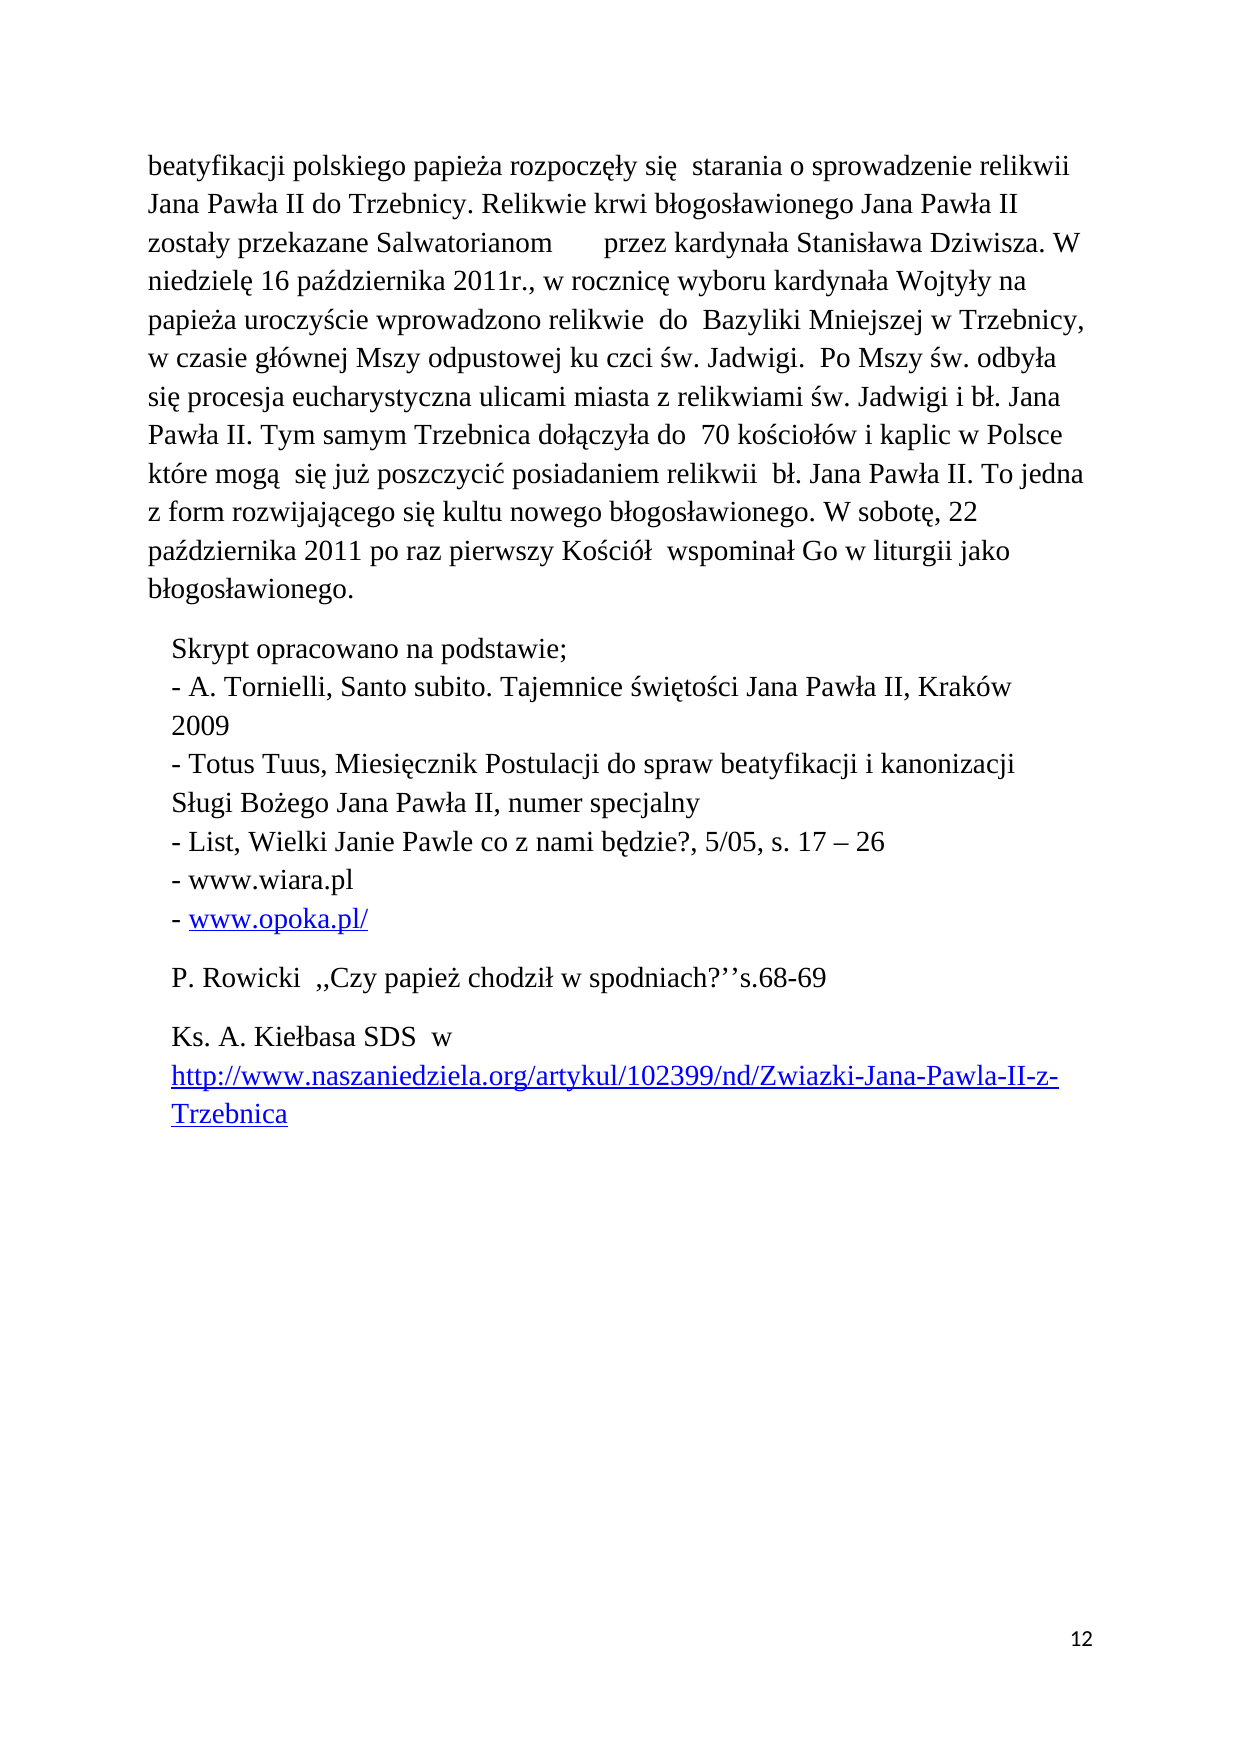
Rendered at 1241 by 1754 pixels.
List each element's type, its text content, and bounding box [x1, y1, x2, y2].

text Ks. A. Kiełbasa SDS w http://www.naszaniedziela.org/artykul/102399/nd/Zwiazki-Jana-Pawla-II-z-Trzebnica [171, 1019, 1063, 1130]
text Skrypt opracowano na podstawie; - A. Tornielli, Santo subito. Tajemnice świętości Jana Pawła II, Kraków 2009 - Totus Tuus, Miesięcznik Postulacji do spraw beatyfikacji i kanonizacji Sługi Bożego Jana Pawła II, numer specjalny - List, Wielki Janie Pawle co z nami będzie?, 5/05, s. 17 – 26 - www.wiara.pl - www.opoka.pl/ [171, 631, 1063, 934]
text P. Rowicki ,,Czy papież chodził w spodniach?’’s.68-69 [171, 960, 1063, 994]
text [148, 148, 1093, 605]
